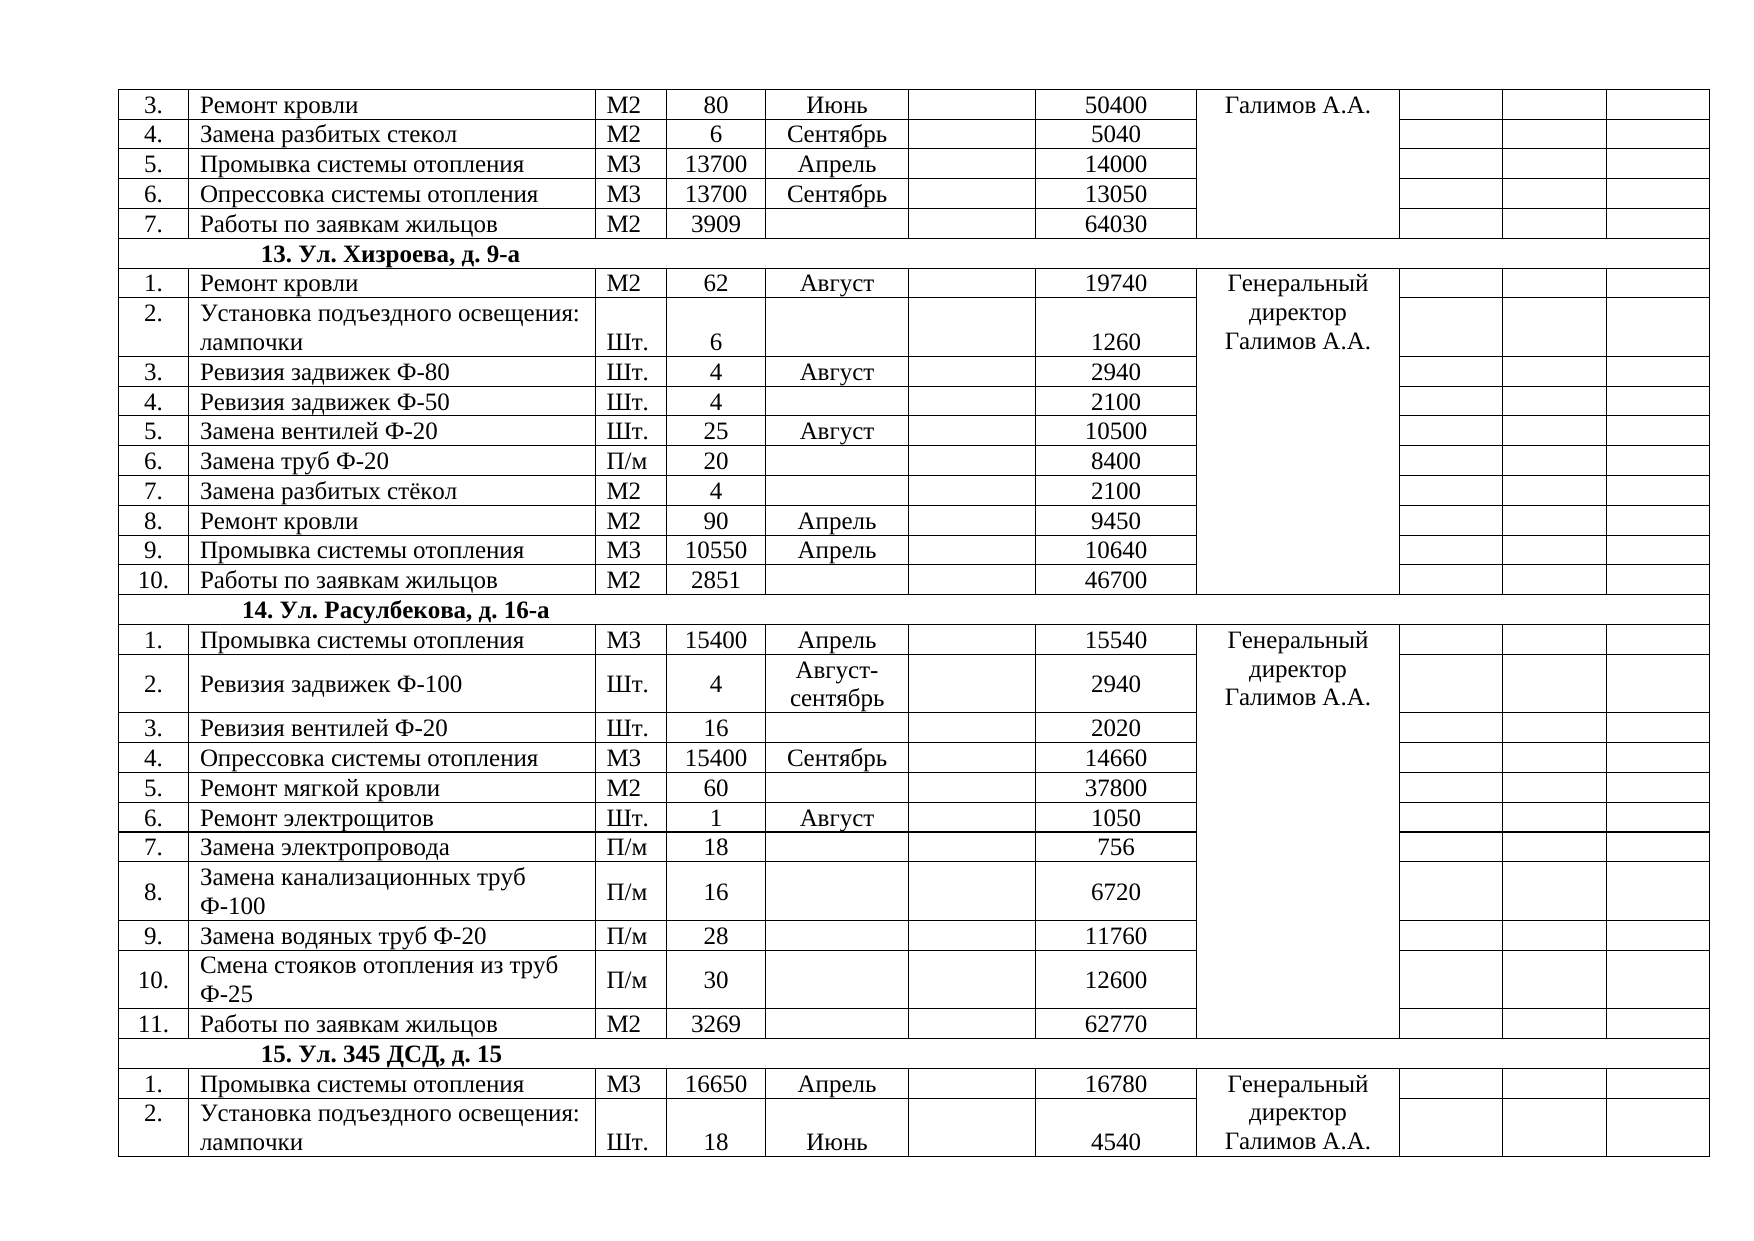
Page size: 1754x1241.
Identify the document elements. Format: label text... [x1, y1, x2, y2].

table_cell 2. [119, 298, 188, 356]
table_cell 12600 [1036, 951, 1196, 1008]
table_cell [1607, 713, 1709, 742]
table_cell [766, 921, 908, 949]
table_cell [1503, 862, 1606, 920]
table_cell [1503, 1009, 1606, 1038]
table_cell [909, 1069, 1035, 1097]
table_cell П/м [596, 446, 666, 475]
table_cell 6 [667, 298, 765, 356]
table_cell 1 [667, 803, 765, 831]
table_cell [1607, 565, 1709, 594]
table_cell Генеральный директор Галимов А.А. [1197, 625, 1399, 1038]
table_cell [1400, 179, 1502, 208]
table_cell 3269 [667, 1009, 765, 1038]
table_cell 4 [667, 476, 765, 505]
table_cell 25 [667, 416, 765, 445]
table_cell [1400, 1009, 1502, 1038]
table_cell [1503, 387, 1606, 415]
table_cell [1503, 773, 1606, 802]
table_cell [909, 833, 1035, 861]
table_cell М2 [596, 506, 666, 534]
table_cell [1503, 951, 1606, 1008]
table_cell [1607, 446, 1709, 475]
table_cell 4 [667, 655, 765, 712]
table_cell [1400, 446, 1502, 475]
table_cell Ревизия задвижек Ф-80 [189, 357, 595, 386]
table_cell [1607, 298, 1709, 356]
table_cell Ремонт кровли [189, 90, 595, 118]
table_cell Замена электропровода [189, 833, 595, 861]
table_cell Промывка системы отопления [189, 1069, 595, 1097]
table_cell Промывка системы отопления [189, 625, 595, 654]
table_cell 30 [667, 951, 765, 1008]
table_cell 3. [119, 357, 188, 386]
table_cell [1607, 921, 1709, 949]
table_cell 9. [119, 921, 188, 949]
table_cell П/м [596, 921, 666, 949]
table_cell [1607, 773, 1709, 802]
table_cell Шт. [596, 1099, 666, 1156]
table_cell Замена водяных труб Ф-20 [189, 921, 595, 949]
table_cell 13050 [1036, 179, 1196, 208]
table_cell Апрель [766, 1069, 908, 1097]
table_cell М3 [596, 1069, 666, 1097]
table_cell 60 [667, 773, 765, 802]
table_cell [1607, 1009, 1709, 1038]
table_cell [909, 862, 1035, 920]
table_cell 6 [667, 120, 765, 148]
table_cell [909, 743, 1035, 772]
table_cell [1503, 120, 1606, 148]
table_cell Сентябрь [766, 743, 908, 772]
table_cell М2 [596, 209, 666, 238]
table_cell 6. [119, 446, 188, 475]
table_cell 9450 [1036, 506, 1196, 534]
table_cell [1503, 921, 1606, 949]
table_cell [909, 476, 1035, 505]
table_cell [1607, 476, 1709, 505]
table_cell Ремонт кровли [189, 269, 595, 297]
table_cell 2100 [1036, 387, 1196, 415]
table_cell 3. [119, 713, 188, 742]
table_cell М2 [596, 90, 666, 118]
table_cell П/м [596, 951, 666, 1008]
table_cell 14. Ул. Расулбекова, д. 16-а [119, 595, 1709, 624]
table_cell [1400, 625, 1502, 654]
table_cell [1503, 625, 1606, 654]
table_cell 14660 [1036, 743, 1196, 772]
table_cell [1400, 773, 1502, 802]
table_cell М3 [596, 149, 666, 178]
table_cell Опрессовка системы отопления [189, 179, 595, 208]
table_cell Апрель [766, 625, 908, 654]
table_cell [909, 179, 1035, 208]
table_cell [909, 1099, 1035, 1156]
table_cell [1503, 833, 1606, 861]
table_cell [1400, 743, 1502, 772]
table_cell 18 [667, 833, 765, 861]
table_cell М3 [596, 536, 666, 564]
table_cell 37800 [1036, 773, 1196, 802]
table_cell [1503, 713, 1606, 742]
table_cell 13700 [667, 179, 765, 208]
table_cell [1400, 921, 1502, 949]
table_cell [1607, 655, 1709, 712]
table_cell Сентябрь [766, 120, 908, 148]
table_cell М2 [596, 120, 666, 148]
table_cell [1607, 416, 1709, 445]
table_cell М2 [596, 773, 666, 802]
table_cell 2. [119, 1099, 188, 1156]
table_cell [1503, 298, 1606, 356]
table_cell [1400, 713, 1502, 742]
table_cell Работы по заявкам жильцов [189, 1009, 595, 1038]
table_cell 13700 [667, 149, 765, 178]
table_cell 4. [119, 387, 188, 415]
table_cell [1607, 743, 1709, 772]
table_cell Август-сентябрь [766, 655, 908, 712]
table_cell Август [766, 416, 908, 445]
table_cell 10640 [1036, 536, 1196, 564]
table_cell [1400, 833, 1502, 861]
table_cell [766, 862, 908, 920]
table_cell [909, 565, 1035, 594]
table_cell [1400, 476, 1502, 505]
table_cell [766, 773, 908, 802]
table_cell [1607, 1069, 1709, 1097]
table_cell [1607, 625, 1709, 654]
table_cell 15. Ул. 345 ДСД, д. 15 [119, 1039, 1709, 1068]
table_cell [1607, 90, 1709, 118]
table_cell 2940 [1036, 357, 1196, 386]
table_cell 6. [119, 803, 188, 831]
table_cell [1503, 476, 1606, 505]
table_cell [1503, 90, 1606, 118]
table_cell [1400, 506, 1502, 534]
table_cell [766, 446, 908, 475]
table_cell М2 [596, 476, 666, 505]
table_cell [909, 90, 1035, 118]
table_cell [1400, 387, 1502, 415]
table_cell 62770 [1036, 1009, 1196, 1038]
table_cell Шт. [596, 655, 666, 712]
table_cell 1. [119, 1069, 188, 1097]
table_cell 2940 [1036, 655, 1196, 712]
table_cell [909, 357, 1035, 386]
table_cell [1503, 655, 1606, 712]
table_cell [1400, 951, 1502, 1008]
table_cell 7. [119, 476, 188, 505]
table_cell [766, 387, 908, 415]
table_cell [1503, 506, 1606, 534]
table_cell Установка подъездного освещения: лампочки [189, 1099, 595, 1156]
table_cell [1503, 149, 1606, 178]
table_cell 11760 [1036, 921, 1196, 949]
table_cell Замена разбитых стёкол [189, 476, 595, 505]
table_cell 16 [667, 862, 765, 920]
table_cell Шт. [596, 713, 666, 742]
table_cell [1607, 803, 1709, 831]
table_cell 8400 [1036, 446, 1196, 475]
table_cell [909, 655, 1035, 712]
table_cell [1607, 833, 1709, 861]
table_cell Промывка системы отопления [189, 536, 595, 564]
table_cell Апрель [766, 149, 908, 178]
table_cell [909, 1009, 1035, 1038]
table_cell Шт. [596, 416, 666, 445]
table_cell [909, 506, 1035, 534]
table_cell П/м [596, 862, 666, 920]
table_cell [1400, 209, 1502, 238]
table_cell М3 [596, 625, 666, 654]
table_cell 80 [667, 90, 765, 118]
table_cell М2 [596, 565, 666, 594]
table_cell Шт. [596, 298, 666, 356]
table_cell [909, 269, 1035, 297]
table_cell Замена вентилей Ф-20 [189, 416, 595, 445]
table_cell [1400, 1069, 1502, 1097]
table_cell 50400 [1036, 90, 1196, 118]
table_cell 20 [667, 446, 765, 475]
table_cell 10550 [667, 536, 765, 564]
table_cell [1607, 209, 1709, 238]
table_cell [1503, 536, 1606, 564]
table_cell [1400, 862, 1502, 920]
table_cell [909, 536, 1035, 564]
table_cell 18 [667, 1099, 765, 1156]
table_cell Июнь [766, 90, 908, 118]
table_cell Замена разбитых стекол [189, 120, 595, 148]
table_cell Ревизия задвижек Ф-100 [189, 655, 595, 712]
table_cell [1400, 803, 1502, 831]
table_cell [909, 149, 1035, 178]
table_cell 10. [119, 565, 188, 594]
table_cell 13. Ул. Хизроева, д. 9-а [119, 239, 1709, 267]
table_cell [1503, 269, 1606, 297]
table_cell Ревизия вентилей Ф-20 [189, 713, 595, 742]
table_cell [1503, 357, 1606, 386]
table_cell [909, 773, 1035, 802]
table_cell 9. [119, 536, 188, 564]
table_cell 1260 [1036, 298, 1196, 356]
table_cell 4. [119, 120, 188, 148]
table_cell 4 [667, 387, 765, 415]
table_cell [1400, 90, 1502, 118]
table_cell 11. [119, 1009, 188, 1038]
table_cell Промывка системы отопления [189, 149, 595, 178]
table_cell Работы по заявкам жильцов [189, 565, 595, 594]
table_cell Установка подъездного освещения: лампочки [189, 298, 595, 356]
table_cell Ремонт электрощитов [189, 803, 595, 831]
table_cell [1503, 743, 1606, 772]
table_cell [1607, 149, 1709, 178]
table_cell [909, 921, 1035, 949]
table_cell [766, 209, 908, 238]
table_cell 2020 [1036, 713, 1196, 742]
table_cell [909, 209, 1035, 238]
table_cell Апрель [766, 536, 908, 564]
table_cell Смена стояков отопления из труб Ф-25 [189, 951, 595, 1008]
table_cell П/м [596, 833, 666, 861]
table_cell 90 [667, 506, 765, 534]
table_cell 15400 [667, 743, 765, 772]
table_cell 3. [119, 90, 188, 118]
table_cell [1607, 951, 1709, 1008]
table_cell 5040 [1036, 120, 1196, 148]
table_cell [1503, 179, 1606, 208]
table_cell 5. [119, 149, 188, 178]
table_cell 3909 [667, 209, 765, 238]
table_cell Замена канализационных труб Ф-100 [189, 862, 595, 920]
table_cell 2. [119, 655, 188, 712]
table_cell 14000 [1036, 149, 1196, 178]
table_cell 8. [119, 862, 188, 920]
table_cell Август [766, 269, 908, 297]
table_cell [909, 803, 1035, 831]
table_cell [1503, 209, 1606, 238]
table_cell 1050 [1036, 803, 1196, 831]
table_cell [909, 387, 1035, 415]
table_cell 10500 [1036, 416, 1196, 445]
table_cell 1. [119, 625, 188, 654]
table_cell [1607, 862, 1709, 920]
table_cell [1607, 269, 1709, 297]
table_cell [1503, 1099, 1606, 1156]
table_cell 19740 [1036, 269, 1196, 297]
table_cell Генеральный директор Галимов А.А. [1197, 269, 1399, 594]
table_cell [766, 951, 908, 1008]
table_cell [1503, 565, 1606, 594]
table_cell М3 [596, 179, 666, 208]
table_cell [909, 625, 1035, 654]
table_cell [766, 565, 908, 594]
table_cell 2851 [667, 565, 765, 594]
table_cell [1400, 416, 1502, 445]
table_cell [766, 476, 908, 505]
table_cell [1503, 416, 1606, 445]
table_cell [766, 713, 908, 742]
table_cell 4 [667, 357, 765, 386]
table_cell 15540 [1036, 625, 1196, 654]
table_cell [1607, 387, 1709, 415]
table_cell [1400, 149, 1502, 178]
table_cell М2 [596, 1009, 666, 1038]
table_cell [766, 833, 908, 861]
table_cell [1400, 1099, 1502, 1156]
table_cell 2100 [1036, 476, 1196, 505]
table_cell Работы по заявкам жильцов [189, 209, 595, 238]
table_cell 4540 [1036, 1099, 1196, 1156]
table_cell [909, 298, 1035, 356]
table_cell 15400 [667, 625, 765, 654]
table_cell 7. [119, 209, 188, 238]
table_cell [1400, 357, 1502, 386]
table_cell 5. [119, 416, 188, 445]
table_cell Апрель [766, 506, 908, 534]
table_cell 8. [119, 506, 188, 534]
table_cell Сентябрь [766, 179, 908, 208]
table_cell [1400, 536, 1502, 564]
table_cell [766, 298, 908, 356]
table_cell М3 [596, 743, 666, 772]
table_cell Шт. [596, 357, 666, 386]
table_cell 28 [667, 921, 765, 949]
table_cell [1400, 298, 1502, 356]
table_cell 7. [119, 833, 188, 861]
table_cell [1607, 1099, 1709, 1156]
table_cell [909, 120, 1035, 148]
table_cell Ревизия задвижек Ф-50 [189, 387, 595, 415]
table_cell [1400, 120, 1502, 148]
table_cell 5. [119, 773, 188, 802]
table_cell Генеральный директор Галимов А.А. [1197, 1069, 1399, 1156]
table_cell [1503, 803, 1606, 831]
table_cell [1607, 536, 1709, 564]
table_cell [1400, 269, 1502, 297]
table_cell 64030 [1036, 209, 1196, 238]
table_cell М2 [596, 269, 666, 297]
table_cell 10. [119, 951, 188, 1008]
table_cell [1400, 565, 1502, 594]
table_cell Шт. [596, 387, 666, 415]
table_cell [1503, 446, 1606, 475]
table_cell [766, 1009, 908, 1038]
table_cell 6720 [1036, 862, 1196, 920]
table_cell 16780 [1036, 1069, 1196, 1097]
table_cell Июнь [766, 1099, 908, 1156]
table_cell [909, 446, 1035, 475]
table_cell 6. [119, 179, 188, 208]
table_cell Август [766, 357, 908, 386]
table_cell Ремонт мягкой кровли [189, 773, 595, 802]
table_cell Ремонт кровли [189, 506, 595, 534]
table_cell 62 [667, 269, 765, 297]
table_cell 756 [1036, 833, 1196, 861]
table_cell 1. [119, 269, 188, 297]
table_cell [1503, 1069, 1606, 1097]
table_cell Опрессовка системы отопления [189, 743, 595, 772]
table_cell 46700 [1036, 565, 1196, 594]
table_cell [909, 951, 1035, 1008]
table_cell Замена труб Ф-20 [189, 446, 595, 475]
table_cell Шт. [596, 803, 666, 831]
table_cell [1607, 120, 1709, 148]
table_cell [1400, 655, 1502, 712]
table_cell [1607, 506, 1709, 534]
table_cell Август [766, 803, 908, 831]
table_cell [909, 713, 1035, 742]
table_cell [1607, 179, 1709, 208]
table_cell 16 [667, 713, 765, 742]
table_cell [1607, 357, 1709, 386]
table_cell 16650 [667, 1069, 765, 1097]
table_cell [909, 416, 1035, 445]
table_cell 4. [119, 743, 188, 772]
